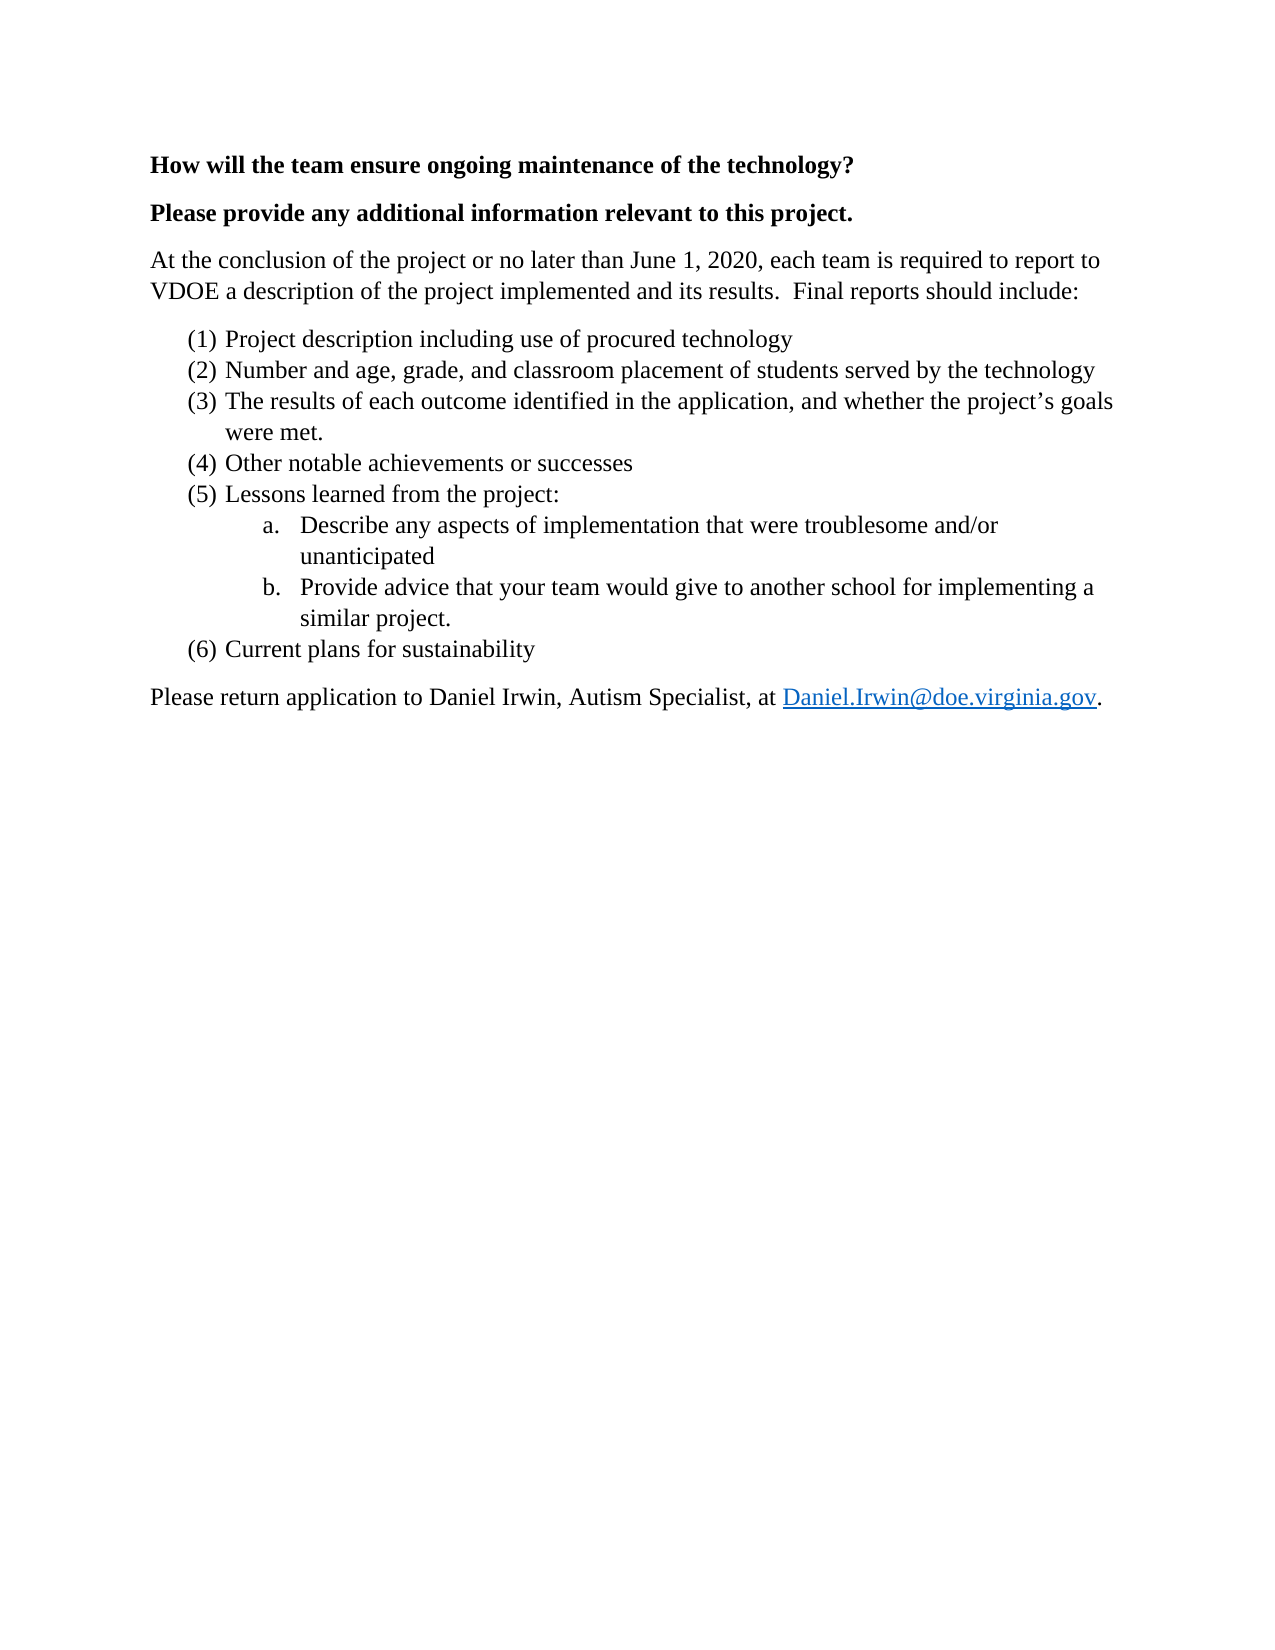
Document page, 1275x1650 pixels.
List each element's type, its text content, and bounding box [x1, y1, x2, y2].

list Current plans for sustainability [187, 634, 1125, 663]
text Please provide any additional information relevant to this project. [150, 198, 1125, 226]
text Please return application to Daniel Irwin, Autism Specialist, at Daniel.Irwin@doe.virginia.gov. [150, 682, 1125, 711]
list Number and age, grade, and classroom placement of students served by the technology [187, 355, 1125, 384]
list Lessons learned from the project: [187, 479, 1125, 508]
text At the conclusion of the project or no later than June 1, 2020, each team is required to report to VDOE a description of the project implemented and its results. Final reports should include: [150, 245, 1125, 305]
list The results of each outcome identified in the application, and whether the project’s goals were met. [187, 386, 1125, 446]
text How will the team ensure ongoing maintenance of the technology? [150, 150, 1125, 179]
list Other notable achievements or successes [187, 448, 1125, 477]
list Provide advice that your team would give to another school for implementing a similar project. [262, 572, 1125, 632]
list Project description including use of procured technology [187, 324, 1125, 353]
list Describe any aspects of implementation that were troublesome and/or unanticipated [262, 510, 1125, 570]
